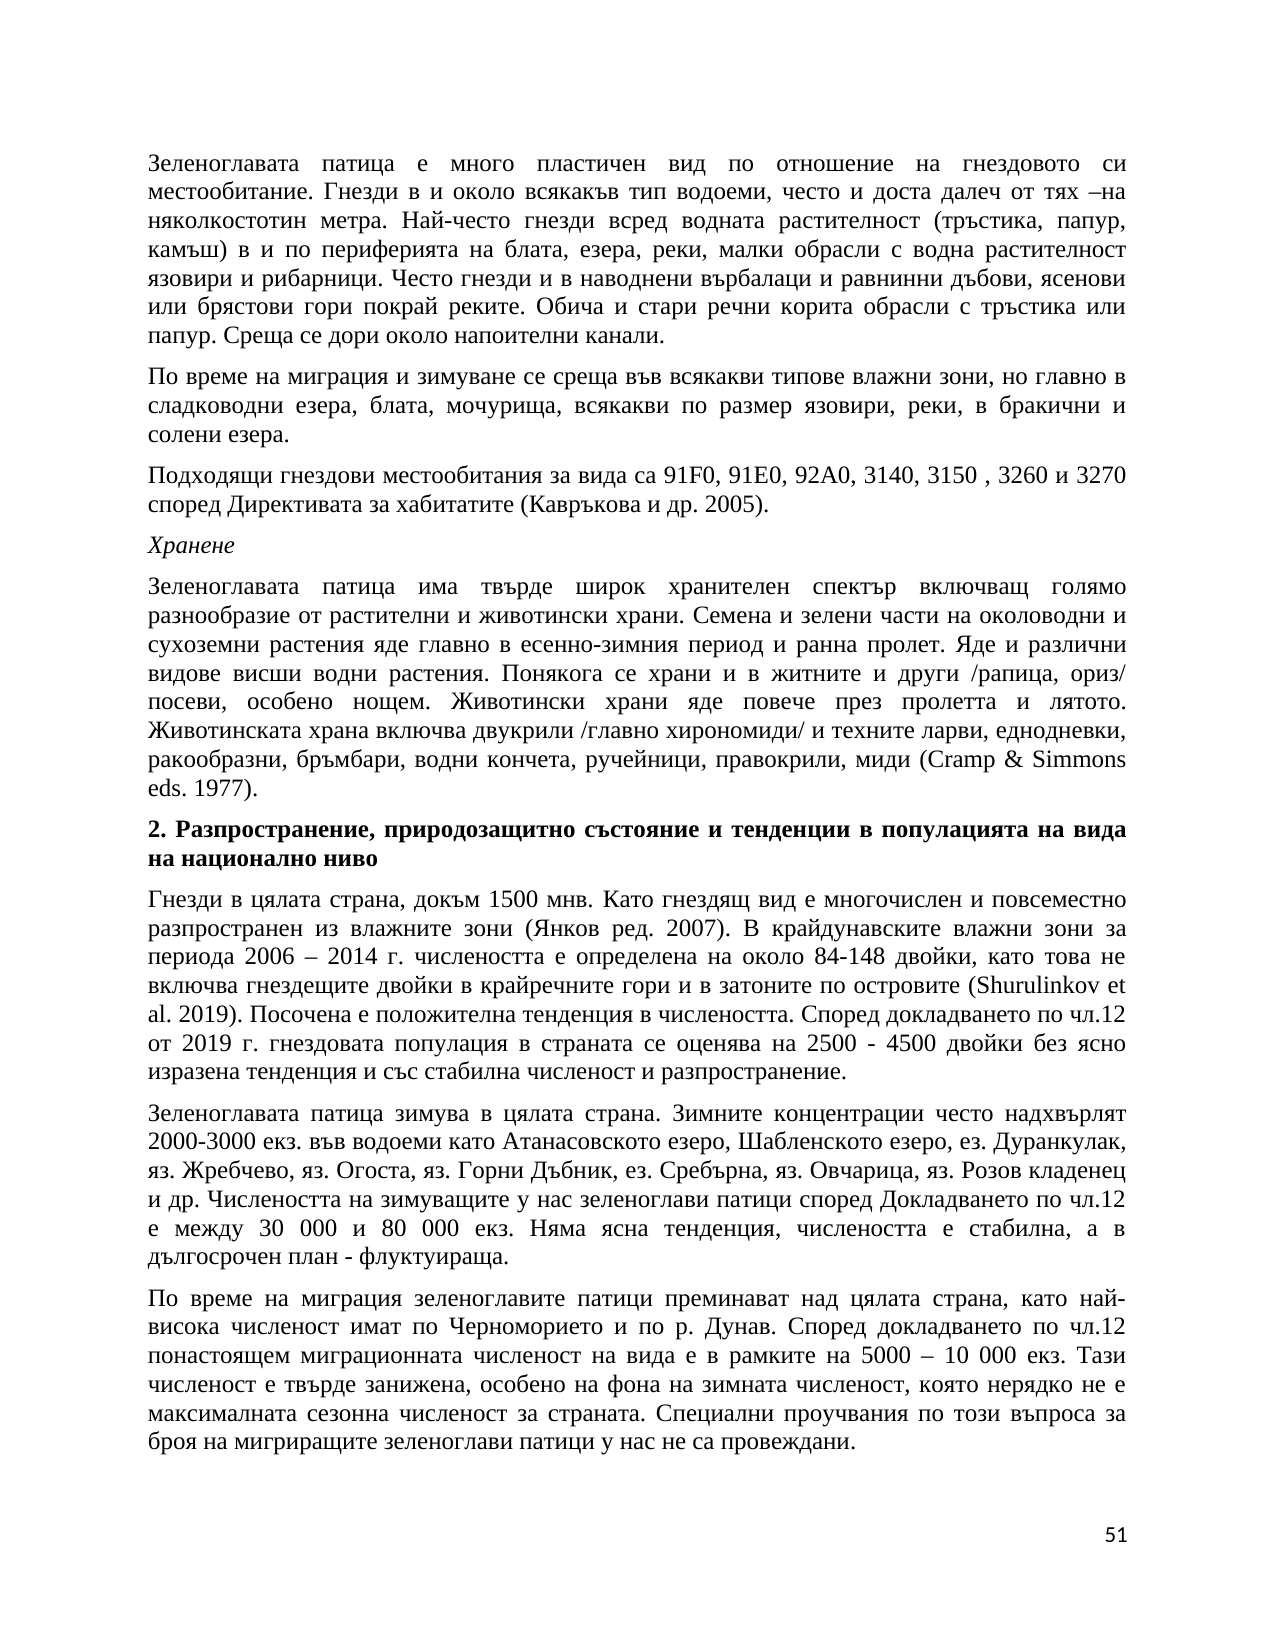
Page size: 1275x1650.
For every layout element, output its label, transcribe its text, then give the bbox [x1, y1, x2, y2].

text Зеленоглавата патица зимува в цялата страна. Зимните концентрации често надхвърлят 2000-3000 екз. във водоеми като Атанасовското езеро, Шабленското езеро, ез. Дуранкулак, яз. Жребчево, яз. Огоста, яз. Горни Дъбник, ез. Сребърна, яз. Овчарица, яз. Розов кладенец и др. Числеността на зимуващите у нас зеленоглави патици според Докладването по чл.12 е между 30 000 и 80 000 екз. Няма ясна тенденция, числеността е стабилна, а в дългосрочен план - флуктуираща. [148, 1098, 1127, 1270]
text По време на миграция и зимуване се среща във всякакви типове влажни зони, но главно в сладководни езера, блата, мочурища, всякакви по размер язовири, реки, в бракични и солени езера. [148, 361, 1127, 448]
text Хранене [148, 530, 1127, 559]
text 2. Разпространение, природозащитно състояние и тенденции в популацията на вида на национално ниво [148, 814, 1127, 871]
text Зеленоглавата патица е много пластичен вид по отношение на гнездовото си местообитание. Гнезди в и около всякакъв тип водоеми, често и доста далеч от тях –на няколкостотин метра. Най-често гнезди всред водната растителност (тръстика, папур, камъш) в и по периферията на блата, езера, реки, малки обрасли с водна растителност язовири и рибарници. Често гнезди и в наводнени върбалаци и равнинни дъбови, ясенови или брястови гори покрай реките. Обича и стари речни корита обрасли с тръстика или папур. Среща се дори около напоителни канали. [148, 148, 1127, 349]
text Гнезди в цялата страна, докъм 1500 мнв. Като гнездящ вид е многочислен и повсеместно разпространен из влажните зони (Янков ред. 2007). В крайдунавските влажни зони за периода 2006 – 2014 г. числеността е определена на около 84-148 двойки, като това не включва гнездещите двойки в крайречните гори и в затоните по островите (Shurulinkov et al. 2019). Посочена е положителна тенденция в числеността. Според докладването по чл.12 от 2019 г. гнездовата популация в страната се оценява на 2500 - 4500 двойки без ясно изразена тенденция и със стабилна численост и разпространение. [148, 884, 1127, 1085]
text По време на миграция зеленоглавите патици преминават над цялата страна, като най-висока численост имат по Черноморието и по р. Дунав. Според докладването по чл.12 понастоящем миграционната численост на вида е в рамките на 5000 – 10 000 eкз. Тази численост е твърде занижена, особено на фона на зимната численост, която нерядко не е максималната сезонна численост за страната. Специални проучвания по този въпроса за броя на мигриращите зеленоглави патици у нас не са провеждани. [148, 1283, 1127, 1455]
text Подходящи гнездови местообитания за вида са 91F0, 91E0, 92A0, 3140, 3150 , 3260 и 3270 според Директивата за хабитатите (Кавръкова и др. 2005). [148, 460, 1127, 518]
text Зеленоглавата патица има твърде широк хранителен спектър включващ голямо разнообразие от растителни и животински храни. Семена и зелени части на околоводни и сухоземни растения яде главно в есенно-зимния период и ранна пролет. Яде и различни видове висши водни растения. Понякога се храни и в житните и други /рапица, ориз/ посеви, особено нощем. Животински храни яде повече през пролетта и лятото. Животинската храна включва двукрили /главно хирономиди/ и техните ларви, еднодневки, ракообразни, бръмбари, водни кончета, ручейници, правокрили, миди (Cramp & Simmons eds. 1977). [148, 571, 1127, 801]
